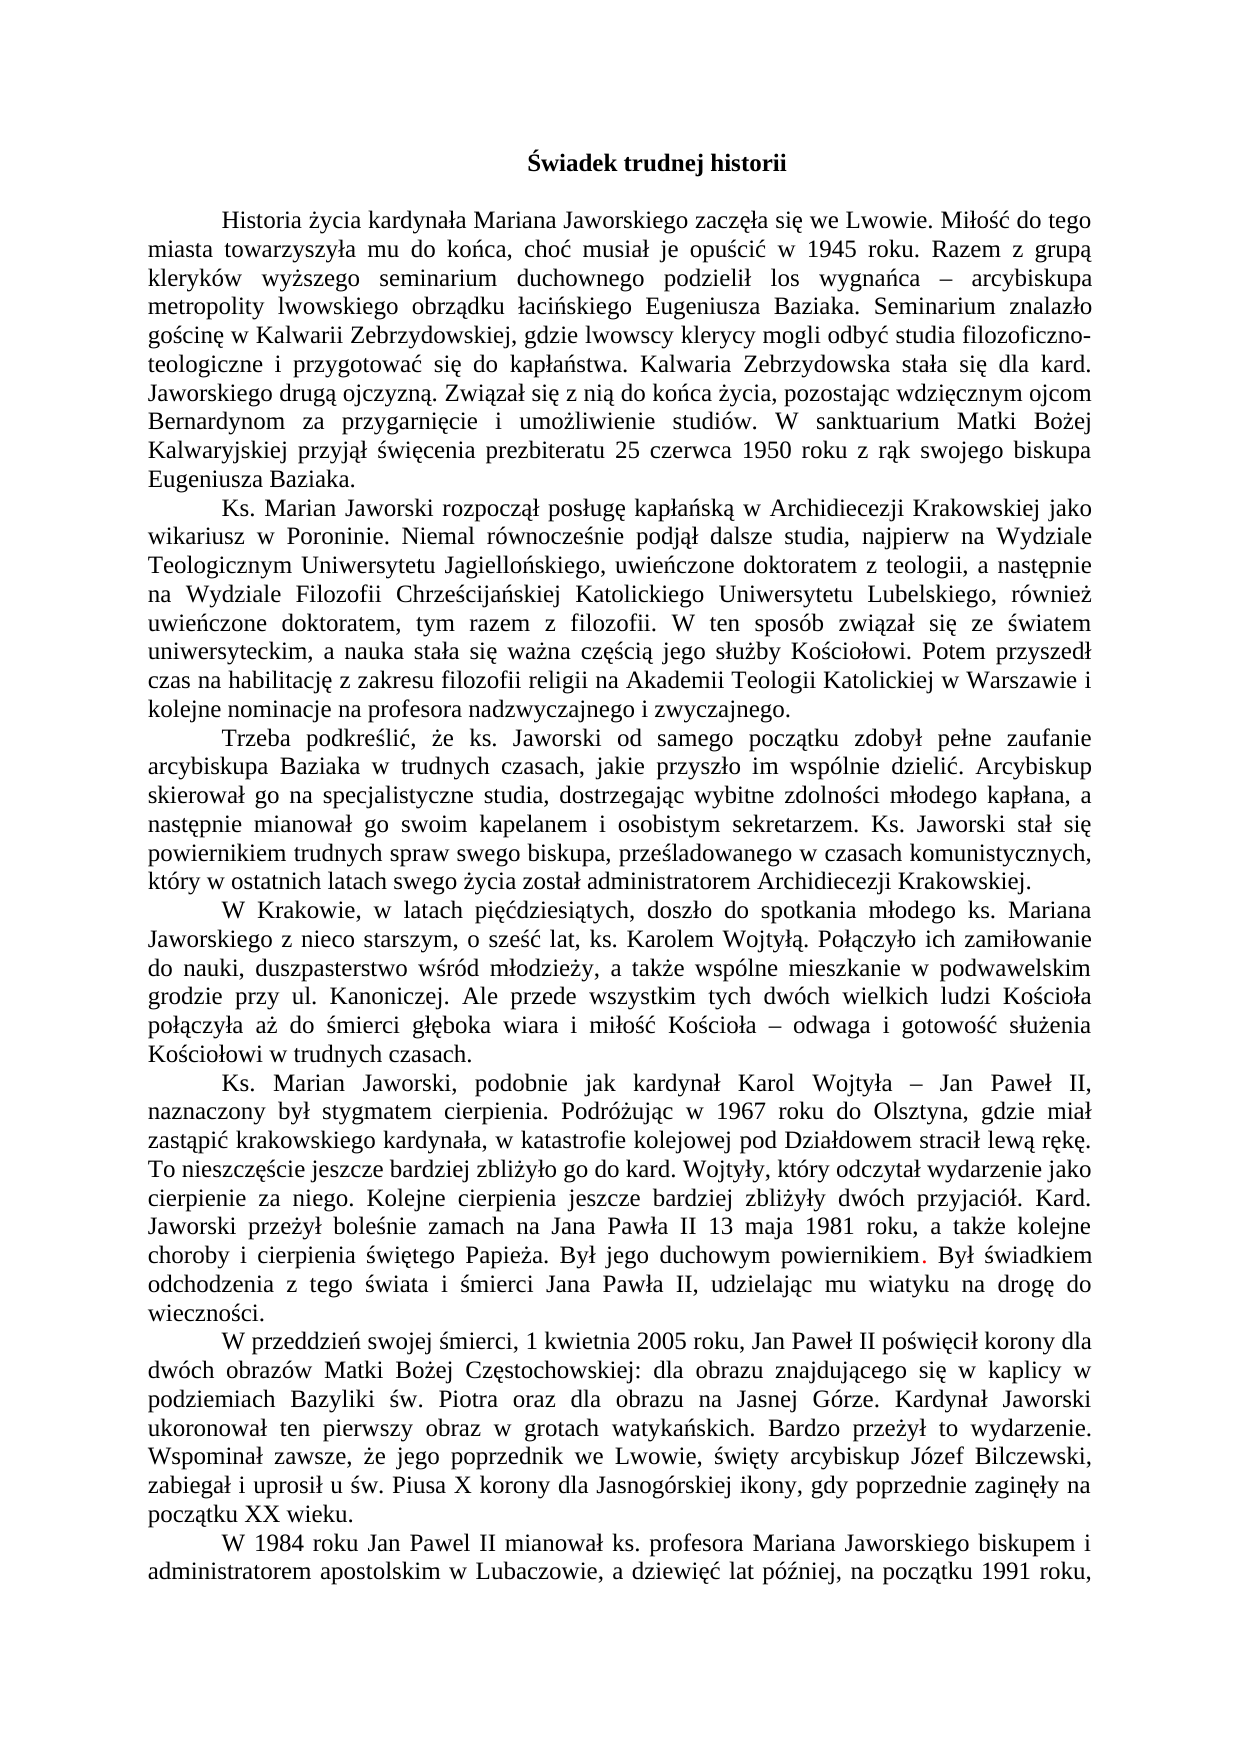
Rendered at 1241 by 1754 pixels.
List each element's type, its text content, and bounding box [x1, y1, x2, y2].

text Ks. Marian Jaworski, podobnie jak kardynał Karol Wojtyła – Jan Paweł II, naznaczony był stygmatem cierpienia. Podróżując w 1967 roku do Olsztyna, gdzie miał zastąpić krakowskiego kardynała, w katastrofie kolejowej pod Działdowem stracił lewą rękę. To nieszczęście jeszcze bardziej zbliżyło go do kard. Wojtyły, który odczytał wydarzenie jako cierpienie za niego. Kolejne cierpienia jeszcze bardziej zbliżyły dwóch przyjaciół. Kard. Jaworski przeżył boleśnie zamach na Jana Pawła II 13 maja 1981 roku, a także kolejne choroby i cierpienia świętego Papieża. Był jego duchowym powiernikiem. Był świadkiem odchodzenia z tego świata i śmierci Jana Pawła II, udzielając mu wiatyku na drogę do wieczności. [148, 1068, 1093, 1326]
text Ks. Marian Jaworski rozpoczął posługę kapłańską w Archidiecezji Krakowskiej jako wikariusz w Poroninie. Niemal równocześnie podjął dalsze studia, najpierw na Wydziale Teologicznym Uniwersytetu Jagiellońskiego, uwieńczone doktoratem z teologii, a następnie na Wydziale Filozofii Chrześcijańskiej Katolickiego Uniwersytetu Lubelskiego, również uwieńczone doktoratem, tym razem z filozofii. W ten sposób związał się ze światem uniwersyteckim, a nauka stała się ważna częścią jego służby Kościołowi. Potem przyszedł czas na habilitację z zakresu filozofii religii na Akademii Teologii Katolickiej w Warszawie i kolejne nominacje na profesora nadzwyczajnego i zwyczajnego. [148, 493, 1093, 723]
text W Krakowie, w latach pięćdziesiątych, doszło do spotkania młodego ks. Mariana Jaworskiego z nieco starszym, o sześć lat, ks. Karolem Wojtyłą. Połączyło ich zamiłowanie do nauki, duszpasterstwo wśród młodzieży, a także wspólne mieszkanie w podwawelskim grodzie przy ul. Kanoniczej. Ale przede wszystkim tych dwóch wielkich ludzi Kościoła połączyła aż do śmierci głęboka wiara i miłość Kościoła – odwaga i gotowość służenia Kościołowi w trudnych czasach. [148, 895, 1093, 1068]
text Świadek trudnej historii [148, 148, 1093, 176]
text W przeddzień swojej śmierci, 1 kwietnia 2005 roku, Jan Paweł II poświęcił korony dla dwóch obrazów Matki Bożej Częstochowskiej: dla obrazu znajdującego się w kaplicy w podziemiach Bazyliki św. Piotra oraz dla obrazu na Jasnej Górze. Kardynał Jaworski ukoronował ten pierwszy obraz w grotach watykańskich. Bardzo przeżył to wydarzenie. Wspominał zawsze, że jego poprzednik we Lwowie, święty arcybiskup Józef Bilczewski, zabiegał i uprosił u św. Piusa X korony dla Jasnogórskiej ikony, gdy poprzednie zaginęły na początku XX wieku. [148, 1326, 1093, 1528]
text Trzeba podkreślić, że ks. Jaworski od samego początku zdobył pełne zaufanie arcybiskupa Baziaka w trudnych czasach, jakie przyszło im wspólnie dzielić. Arcybiskup skierował go na specjalistyczne studia, dostrzegając wybitne zdolności młodego kapłana, a następnie mianował go swoim kapelanem i osobistym sekretarzem. Ks. Jaworski stał się powiernikiem trudnych spraw swego biskupa, prześladowanego w czasach komunistycznych, który w ostatnich latach swego życia został administratorem Archidiecezji Krakowskiej. [148, 723, 1093, 895]
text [148, 1528, 1093, 1585]
text Historia życia kardynała Mariana Jaworskiego zaczęła się we Lwowie. Miłość do tego miasta towarzyszyła mu do końca, choć musiał je opuścić w 1945 roku. Razem z grupą kleryków wyższego seminarium duchownego podzielił los wygnańca – arcybiskupa metropolity lwowskiego obrządku łacińskiego Eugeniusza Baziaka. Seminarium znalazło gościnę w Kalwarii Zebrzydowskiej, gdzie lwowscy klerycy mogli odbyć studia filozoficzno-teologiczne i przygotować się do kapłaństwa. Kalwaria Zebrzydowska stała się dla kard. Jaworskiego drugą ojczyzną. Związał się z nią do końca życia, pozostając wdzięcznym ojcom Bernardynom za przygarnięcie i umożliwienie studiów. W sanktuarium Matki Bożej Kalwaryjskiej przyjął święcenia prezbiteratu 25 czerwca 1950 roku z rąk swojego biskupa Eugeniusza Baziaka. [148, 205, 1093, 493]
